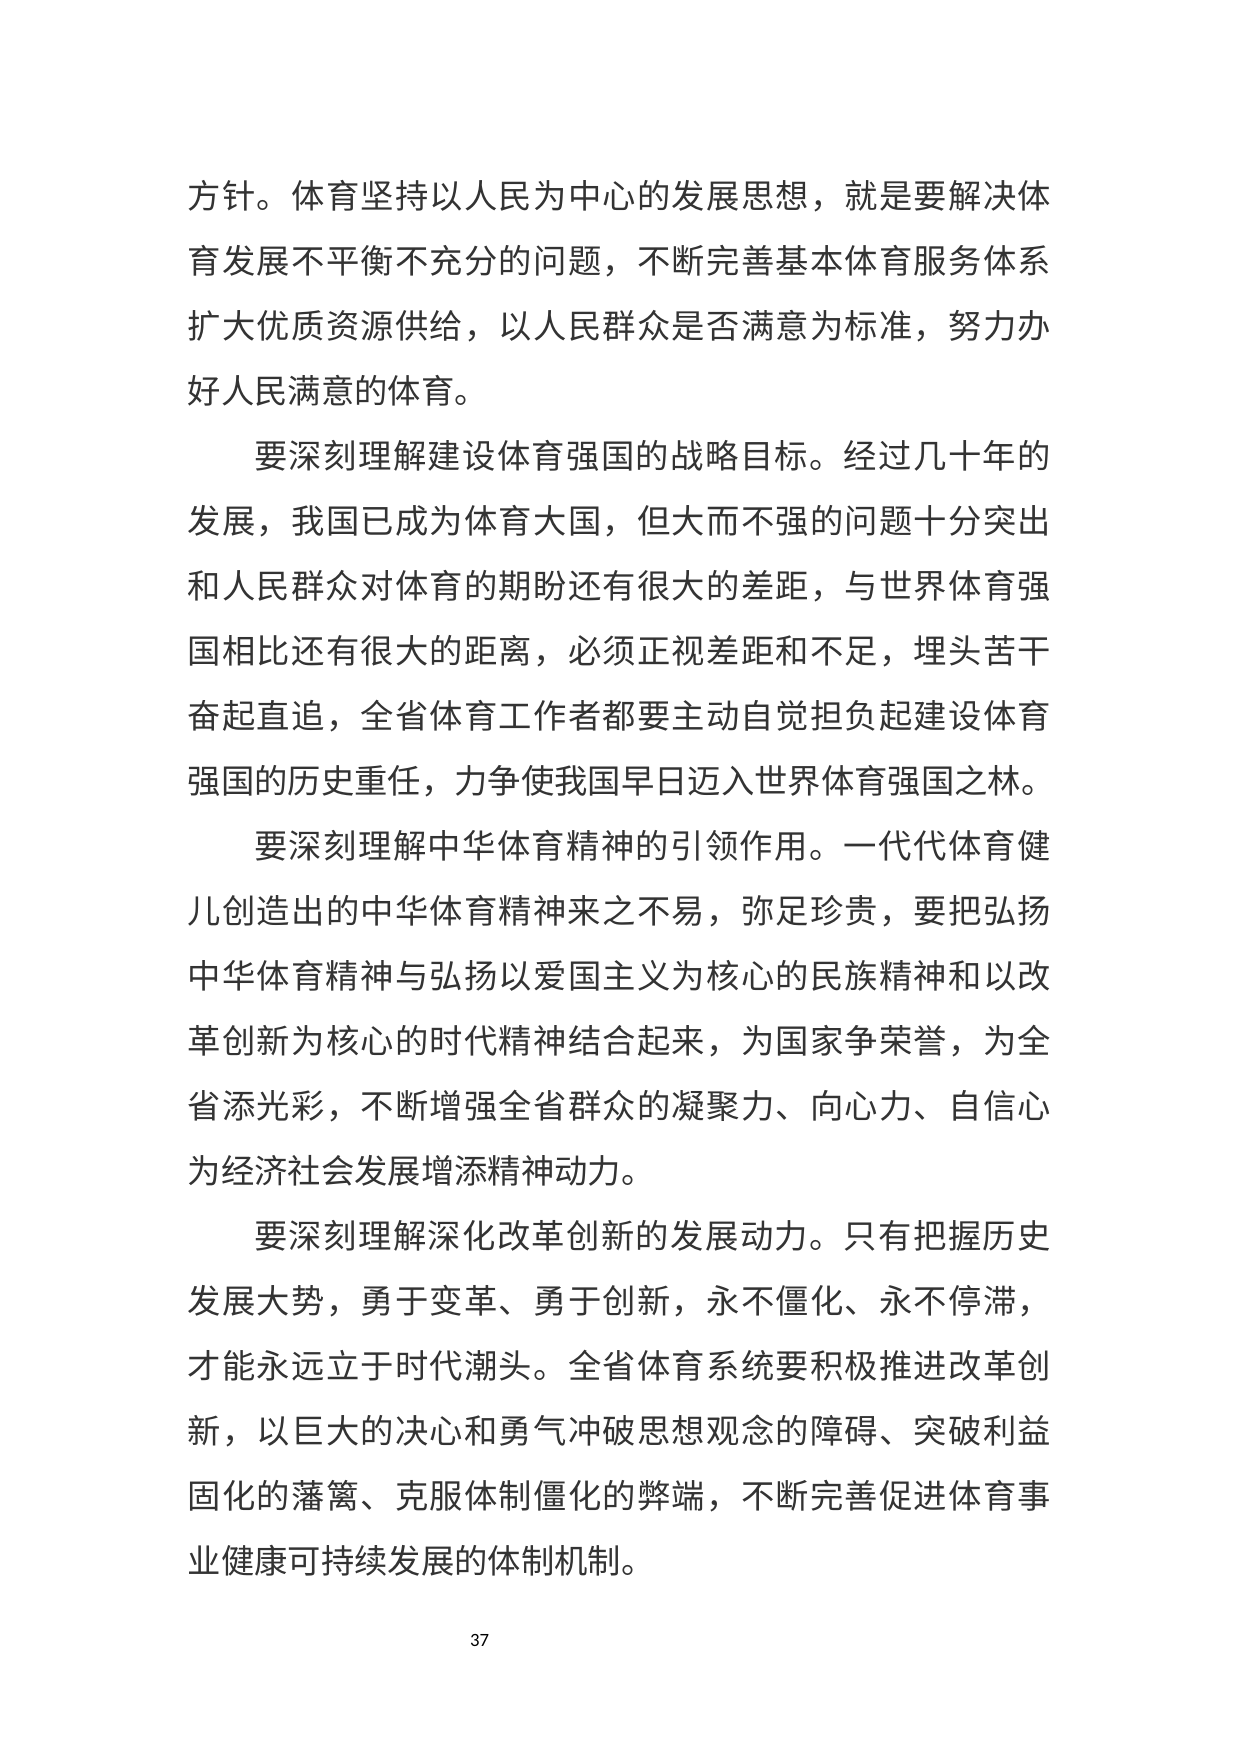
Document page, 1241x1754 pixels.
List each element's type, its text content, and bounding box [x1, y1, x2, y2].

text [187, 162, 1053, 422]
text 要深刻理解中华体育精神的引领作用。一代代体育健儿创造出的中华体育精神来之不易，弥足珍贵，要把弘扬中华体育精神与弘扬以爱国主义为核心的民族精神和以改革创新为核心的时代精神结合起来，为国家争荣誉，为全省添光彩，不断增强全省群众的凝聚力、向心力、自信心，为经济社会发展增添精神动力。 [187, 812, 1053, 1202]
text 要深刻理解深化改革创新的发展动力。只有把握历史发展大势，勇于变革、勇于创新，永不僵化、永不停滞，才能永远立于时代潮头。全省体育系统要积极推进改革创新，以巨大的决心和勇气冲破思想观念的障碍、突破利益固化的藩篱、克服体制僵化的弊端，不断完善促进体育事业健康可持续发展的体制机制。 [187, 1202, 1053, 1592]
text 要深刻理解建设体育强国的战略目标。经过几十年的发展，我国已成为体育大国，但大而不强的问题十分突出，和人民群众对体育的期盼还有很大的差距，与世界体育强国相比还有很大的距离，必须正视差距和不足，埋头苦干、奋起直追，全省体育工作者都要主动自觉担负起建设体育强国的历史重任，力争使我国早日迈入世界体育强国之林。 [187, 422, 1053, 812]
